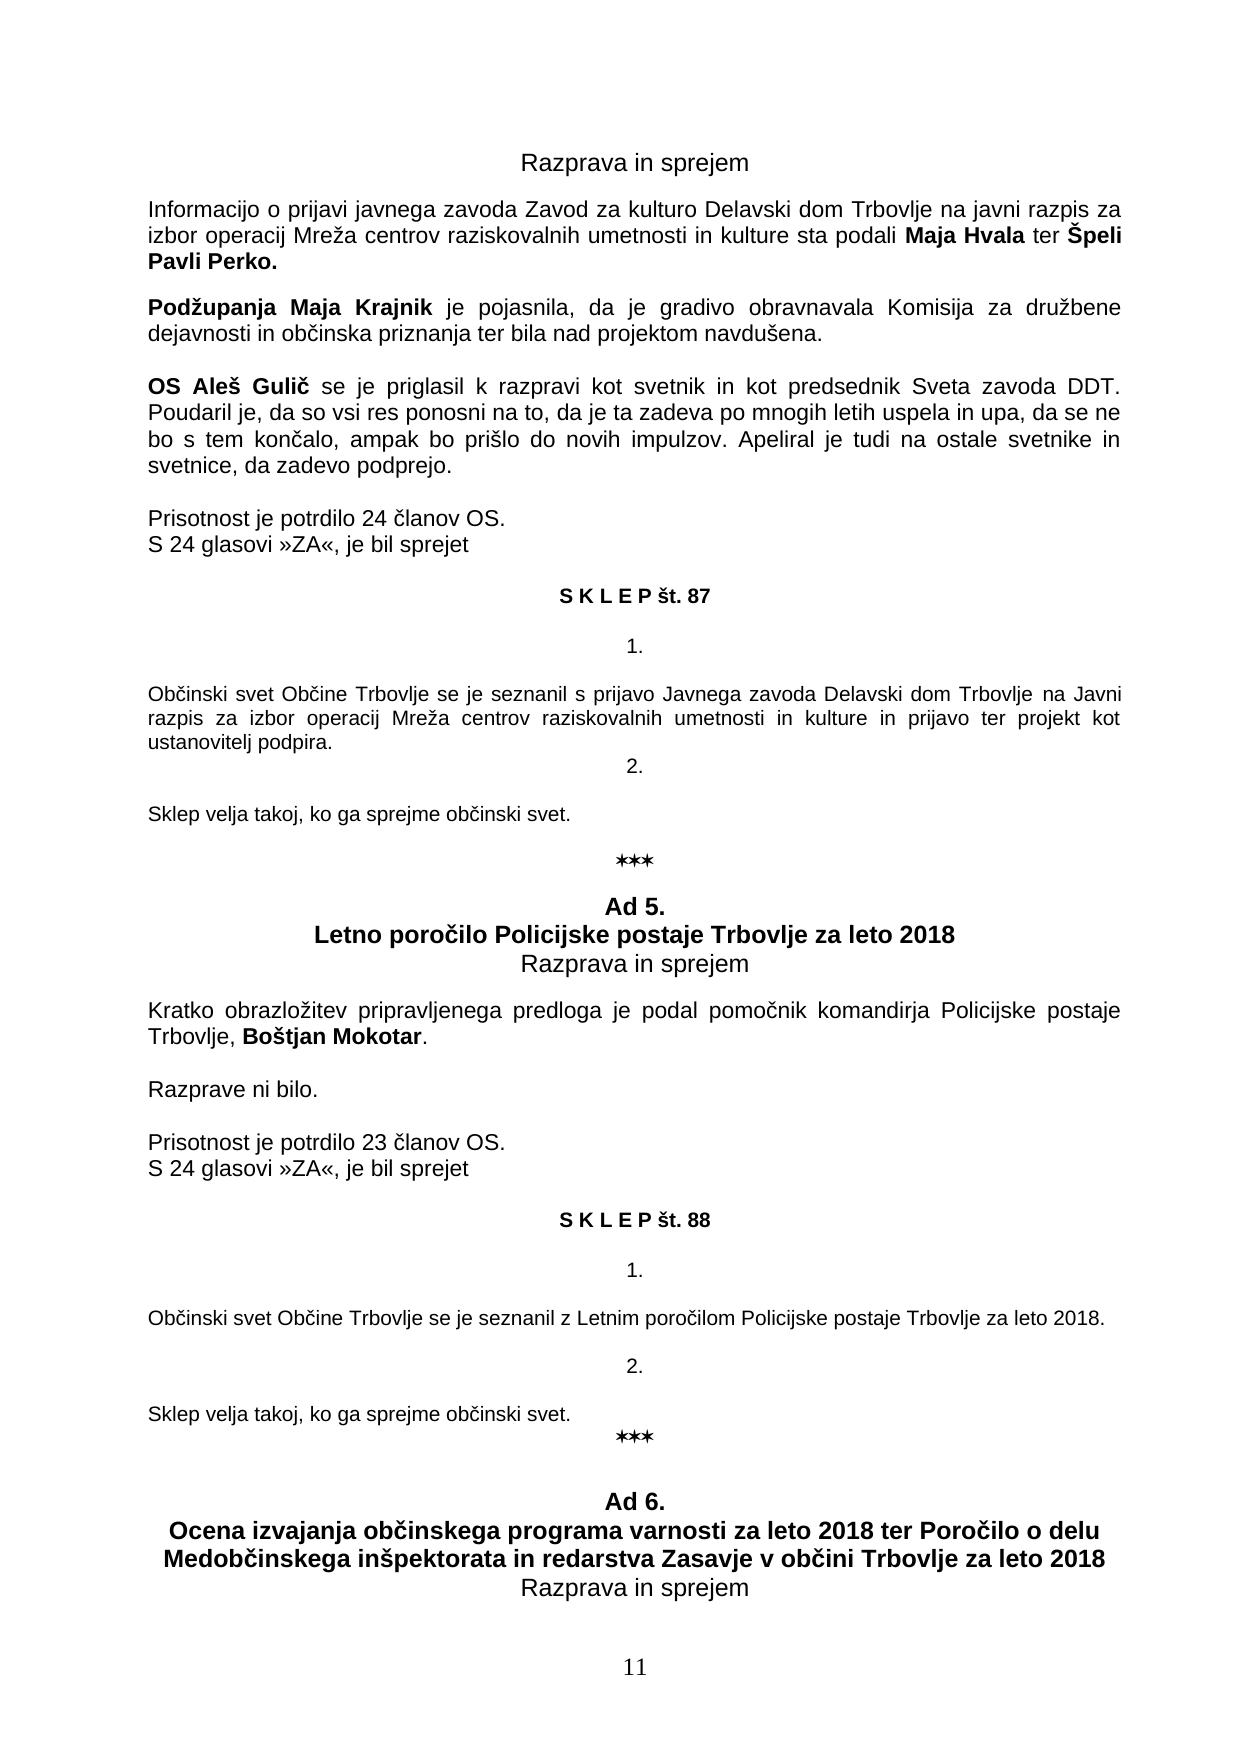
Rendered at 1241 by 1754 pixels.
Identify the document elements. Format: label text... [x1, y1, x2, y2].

text Letno poročilo Policijske postaje Trbovlje za leto 2018 [148, 920, 1122, 949]
text S K L E P št. 88 [148, 1208, 1122, 1232]
text Občinski svet Občine Trbovlje se je seznanil z Letnim poročilom Policijske postaje Trbovlje za leto 2018. [148, 1306, 1122, 1330]
text Prisotnost je potrdilo 23 članov OS. [148, 1129, 1122, 1155]
text Razprava in sprejem [148, 148, 1122, 176]
list Ad 6. [148, 1487, 1122, 1516]
text Razprave ni bilo. [148, 1076, 1122, 1102]
text Ocena izvajanja občinskega programa varnosti za leto 2018 ter Poročilo o delu Medobčinskega inšpektorata in redarstva Zasavje v občini Trbovlje za leto 2018 [148, 1516, 1122, 1573]
text Sklep velja takoj, ko ga sprejme občinski svet. [148, 1402, 1122, 1426]
text S 24 glasovi »ZA«, je bil sprejet [148, 531, 1122, 557]
list Ad 5. [148, 892, 1122, 920]
text 2. [148, 1354, 1122, 1378]
text Informacijo o prijavi javnega zavoda Zavod za kulturo Delavski dom Trbovlje na javni razpis za izbor operacij Mreža centrov raziskovalnih umetnosti in kulture sta podali Maja Hvala ter Špeli Pavli Perko. [148, 196, 1122, 275]
text S K L E P št. 87 [148, 584, 1122, 608]
text Razprava in sprejem [148, 949, 1122, 978]
text Kratko obrazložitev pripravljenega predloga je podal pomočnik komandirja Policijske postaje Trbovlje, Boštjan Mokotar. [148, 997, 1122, 1050]
text Razprava in sprejem [148, 1573, 1122, 1602]
text Sklep velja takoj, ko ga sprejme občinski svet. [148, 802, 1122, 826]
text OS Aleš Gulič se je priglasil k razpravi kot svetnik in kot predsednik Sveta zavoda DDT. Poudaril je, da so vsi res ponosni na to, da je ta zadeva po mnogih letih uspela in upa, da se ne bo s tem končalo, ampak bo prišlo do novih impulzov. Apeliral je tudi na ostale svetnike in svetnice, da zadevo podprejo. [148, 373, 1122, 478]
text 2. [148, 754, 1122, 778]
text 1. [148, 1258, 1122, 1282]
text S 24 glasovi »ZA«, je bil sprejet [148, 1155, 1122, 1181]
text Podžupanja Maja Krajnik je pojasnila, da je gradivo obravnavala Komisija za družbene dejavnosti in občinska priznanja ter bila nad projektom navdušena. [148, 294, 1122, 347]
text Občinski svet Občine Trbovlje se je seznanil s prijavo Javnega zavoda Delavski dom Trbovlje na Javni razpis za izbor operacij Mreža centrov raziskovalnih umetnosti in kulture in prijavo ter projekt kot ustanovitelj podpira. [148, 682, 1122, 754]
text 1. [148, 634, 1122, 658]
text Prisotnost je potrdilo 24 članov OS. [148, 505, 1122, 531]
